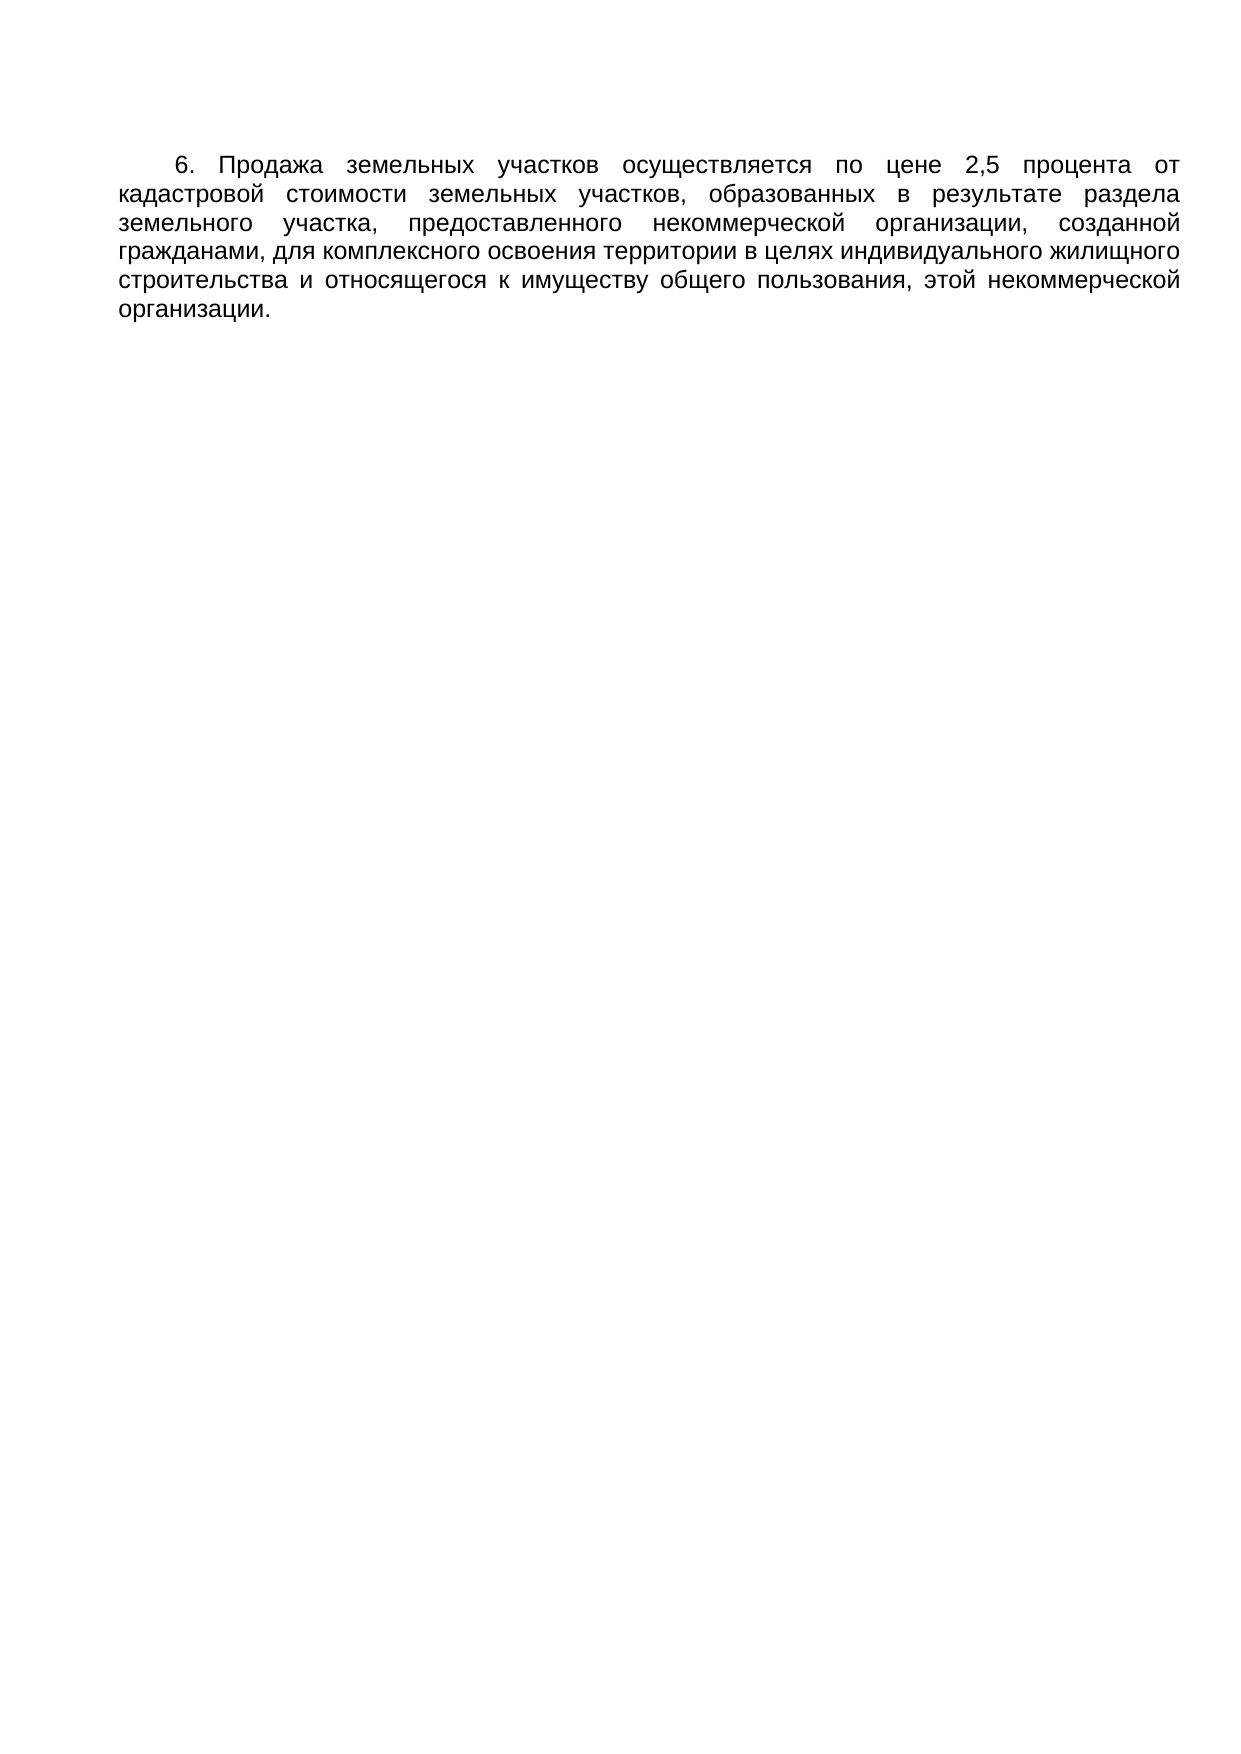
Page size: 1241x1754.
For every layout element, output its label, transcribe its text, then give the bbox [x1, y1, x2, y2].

text 6. Продажа земельных участков осуществляется по цене 2,5 процента от кадастровой стоимости земельных участков, образованных в результате раздела земельного участка, предоставленного некоммерческой организации, созданной гражданами, для комплексного освоения территории в целях индивидуального жилищного строительства и относящегося к имуществу общего пользования, этой некоммерческой организации. [118, 150, 1181, 322]
